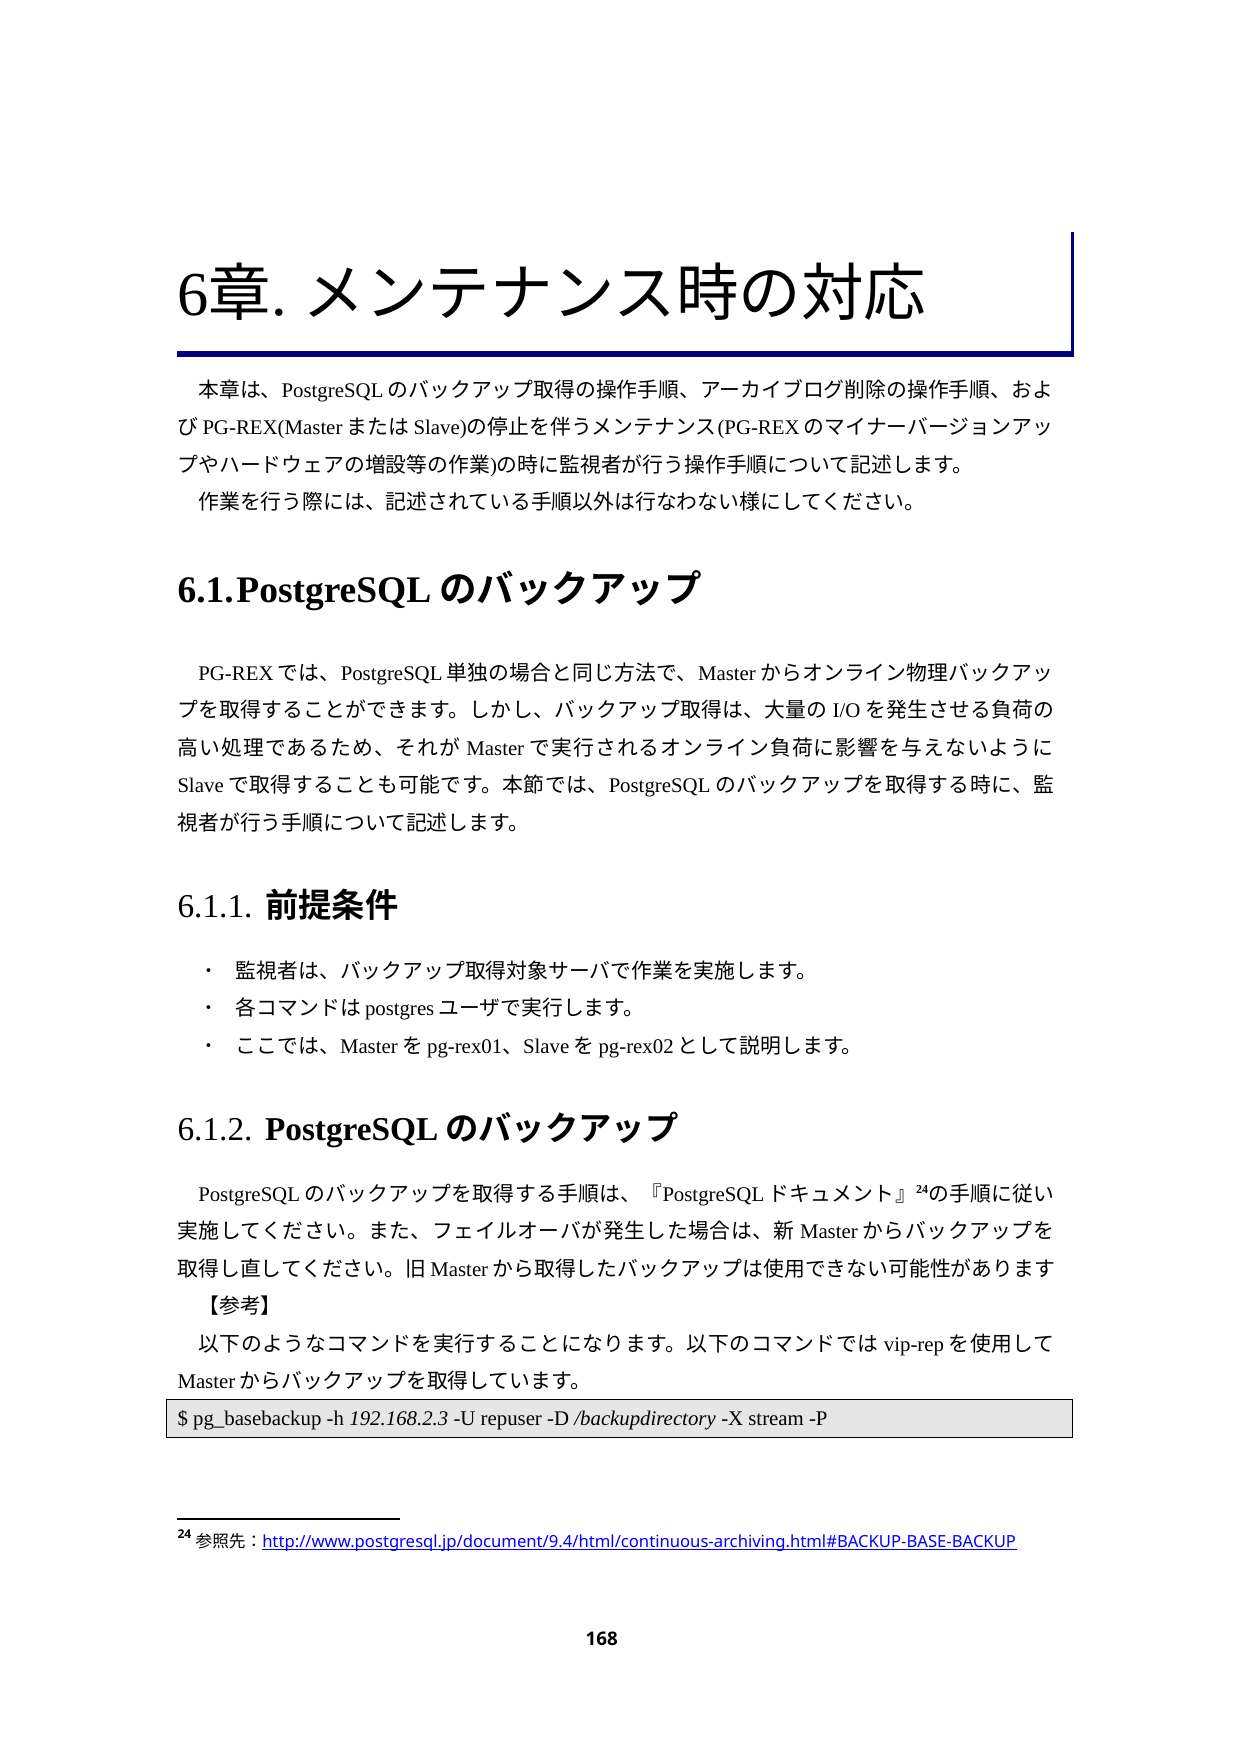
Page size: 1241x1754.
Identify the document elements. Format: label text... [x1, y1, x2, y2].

text PostgreSQLのバックアップを取得する手順は、『PostgreSQLドキュメント』の手順に従い実施してください。また、フェイルオーバが発生した場合は、新Masterからバックアップを取得し直してください。旧Masterから取得したバックアップは使用できない可能性があります。 [177, 1173, 1054, 1286]
text PG-REXでは、PostgreSQL単独の場合と同じ方法で、Masterからオンライン物理バックアップを取得することができます。しかし、バックアップ取得は、大量のI/Oを発生させる負荷の高い処理であるため、それがMasterで実行されるオンライン負荷に影響を与えないようにSlaveで取得することも可能です。本節では、PostgreSQLのバックアップを取得する時に、監視者が行う手順について記述します。 [177, 653, 1054, 840]
text 以下のようなコマンドを実行することになります。以下のコマンドではvip-repを使用してMasterからバックアップを取得しています。 [177, 1323, 1054, 1398]
text 作業を行う際には、記述されている手順以外は行なわない様にしてください。 [177, 482, 1054, 519]
list ここでは、Masterをpg-rex01、Slaveをpg-rex02として説明します。 [198, 1026, 1054, 1063]
text 【参考】 [177, 1286, 1054, 1323]
list 監視者は、バックアップ取得対象サーバで作業を実施します。 [198, 951, 1054, 988]
list 各コマンドはpostgresユーザで実行します。 [198, 988, 1054, 1026]
table_header [167, 1400, 1072, 1437]
text 本章は、PostgreSQLのバックアップ取得の操作手順、アーカイブログ削除の操作手順、およびPG-REX(MasterまたはSlave)の停止を伴うメンテナンス(PG-REXのマイナーバージョンアップやハードウェアの増設等の作業)の時に監視者が行う操作手順について記述します。 [177, 369, 1054, 482]
subtitle PostgreSQLのバックアップ [177, 1088, 1063, 1163]
subtitle 前提条件 [177, 865, 1063, 940]
subtitle PostgreSQLのバックアップ [177, 548, 1063, 623]
subtitle メンテナンス時の対応 [177, 232, 1071, 351]
